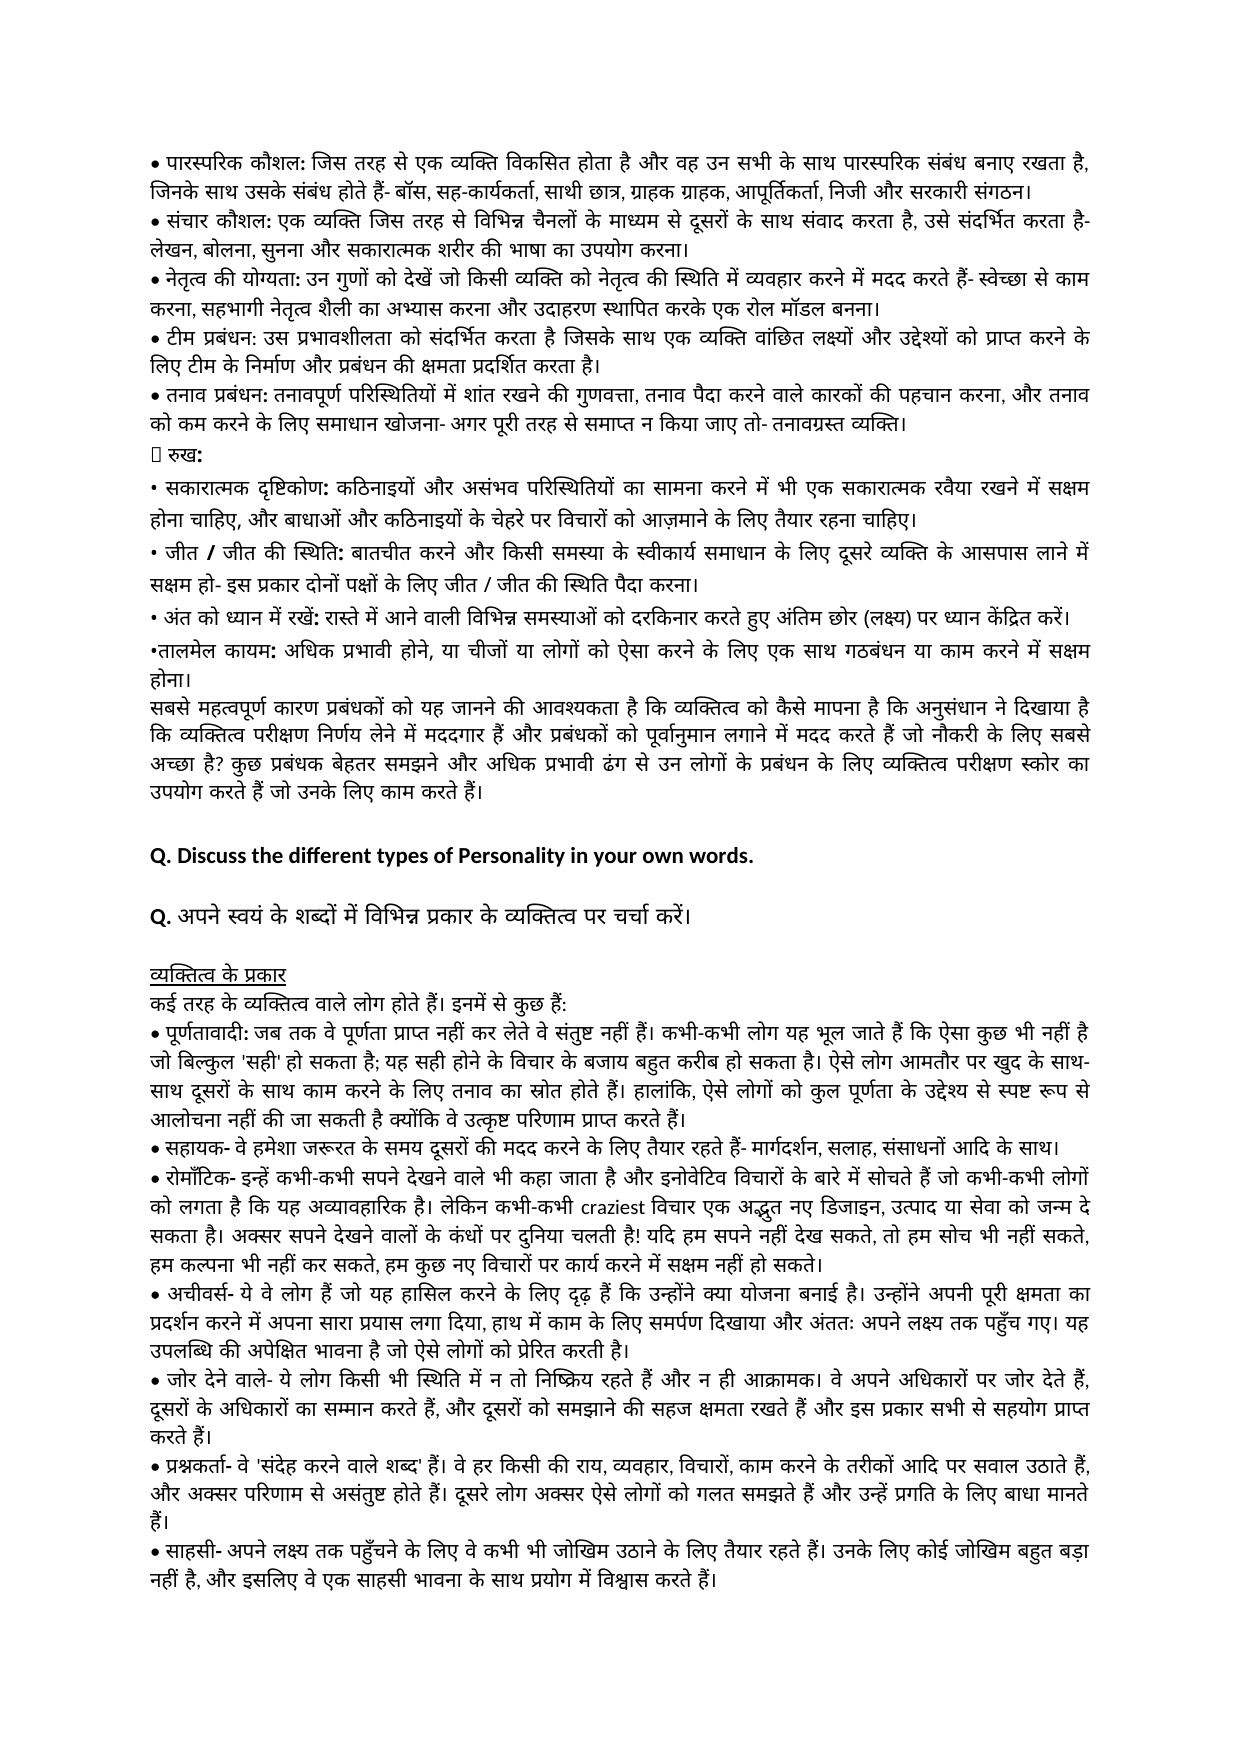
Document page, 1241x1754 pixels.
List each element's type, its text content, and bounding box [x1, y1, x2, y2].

text • जोर देने वाले- ये लोग किसी भी स्थिति में न तो निष्क्रिय रहते हैं और न ही आक्रामक। वे अपने अधिकारों पर जोर देते हैं, दूसरों के अधिकारों का सम्मान करते हैं, और दूसरों को समझाने की सहज क्षमता रखते हैं और इस प्रकार सभी से सहयोग प्राप्त करते हैं। [150, 1367, 1090, 1450]
text • जीत / जीत की स्थिति: बातचीत करने और किसी समस्या के स्वीकार्य समाधान के लिए दूसरे व्यक्ति के आसपास लाने में सक्षम हो- इस प्रकार दोनों पक्षों के लिए जीत / जीत की स्थिति पैदा करना। [150, 538, 1090, 599]
text • सहायक- वे हमेशा जरूरत के समय दूसरों की मदद करने के लिए तैयार रहते हैं- मार्गदर्शन, सलाह, संसाधनों आदि के साथ। [150, 1136, 465, 1161]
text Q. Discuss the different types of Personality in your own words. [150, 841, 1090, 869]
text • तनाव प्रबंधन: तनावपूर्ण परिस्थितियों में शांत रखने की गुणवत्ता, तनाव पैदा करने वाले कारकों की पहचान करना, और तनाव को कम करने के लिए समाधान खोजना- अगर पूरी तरह से समाप्त न किया जाए तो- तनावग्रस्त व्यक्ति। [150, 382, 1090, 436]
text • संचार कौशल: एक व्यक्ति जिस तरह से विभिन्न चैनलों के माध्यम से दूसरों के साथ संवाद करता है, उसे संदर्भित करता है- लेखन, बोलना, सुनना और सकारात्मक शरीर की भाषा का उपयोग करना। [150, 208, 1090, 263]
text • रोमाँटिक- इन्हें कभी-कभी सपने देखने वाले भी कहा जाता है और इनोवेटिव विचारों के बारे में सोचते हैं जो कभी-कभी लोगों को लगता है कि यह अव्यावहारिक है। लेकिन कभी-कभी craziest विचार एक अद्भुत नए डिजाइन, उत्पाद या सेवा को जन्म दे सकता है। अक्सर सपने देखने वालों के कंधों पर दुनिया चलती है! यदि हम सपने नहीं देख सकते, तो हम सोच भी नहीं सकते, हम कल्पना भी नहीं कर सकते, हम कुछ नए विचारों पर कार्य करने में सक्षम नहीं हो सकते। [150, 1165, 1090, 1278]
text • साहसी- अपने लक्ष्य तक पहुँचने के लिए वे कभी भी जोखिम उठाने के लिए तैयार रहते हैं। उनके लिए कोई जोखिम बहुत बड़ा नहीं है, और इसलिए वे एक साहसी भावना के साथ प्रयोग में विश्वास करते हैं। [150, 1538, 1090, 1592]
text • अंत को ध्यान में रखें: रास्ते में आने वाली विभिन्न समस्याओं को दरकिनार करते हुए अंतिम छोर (लक्ष्य) पर ध्यान केंद्रित करें। [150, 603, 1090, 632]
text • पारस्परिक कौशल: जिस तरह से एक व्यक्ति विकसित होता है और वह उन सभी के साथ पारस्परिक संबंध बनाए रखता है, जिनके साथ उसके संबंध होते हैं- बॉस, सह-कार्यकर्ता, साथी छात्र, ग्राहक ग्राहक, आपूर्तिकर्ता, निजी और सरकारी संगठन। [150, 150, 1090, 204]
text कई तरह के व्यक्तित्व वाले लोग होते हैं। इनमें से कुछ हैं: [150, 991, 1090, 1017]
text • नेतृत्व की योग्यता: उन गुणों को देखें जो किसी व्यक्ति को नेतृत्व की स्थिति में व्यवहार करने में मदद करते हैं- स्वेच्छा से काम करना, सहभागी नेतृत्व शैली का अभ्यास करना और उदाहरण स्थापित करके एक रोल मॉडल बनना। [150, 267, 1090, 321]
text • अचीवर्स- ये वे लोग हैं जो यह हासिल करने के लिए दृढ़ हैं कि उन्होंने क्या योजना बनाई है। उन्होंने अपनी पूरी क्षमता का प्रदर्शन करने में अपना सारा प्रयास लगा दिया, हाथ में काम के लिए समर्पण दिखाया और अंततः अपने लक्ष्य तक पहुँच गए। यह उपलब्धि की अपेक्षित भावना है जो ऐसे लोगों को प्रेरित करती है। [150, 1281, 1090, 1364]
text • सहायक- वे हमेशा जरूरत के समय दूसरों की मदद करने के लिए तैयार रहते हैं- मार्गदर्शन, सलाह, संसाधनों आदि के साथ। [432, 1136, 1090, 1161]
text • पूर्णतावादी: जब तक वे पूर्णता प्राप्त नहीं कर लेते वे संतुष्ट नहीं हैं। कभी-कभी लोग यह भूल जाते हैं कि ऐसा कुछ भी नहीं है जो बिल्कुल 'सही' हो सकता है; यह सही होने के विचार के बजाय बहुत करीब हो सकता है। ऐसे लोग आमतौर पर खुद के साथ-साथ दूसरों के साथ काम करने के लिए तनाव का स्रोत होते हैं। हालांकि, ऐसे लोगों को कुल पूर्णता के उद्देश्य से स्पष्ट रूप से आलोचना नहीं की जा सकती है क्योंकि वे उत्कृष्ट परिणाम प्राप्त करते हैं। [150, 1020, 1090, 1132]
text सबसे महत्वपूर्ण कारण प्रबंधकों को यह जानने की आवश्यकता है कि व्यक्तित्व को कैसे मापना है कि अनुसंधान ने दिखाया है कि व्यक्तित्व परीक्षण निर्णय लेने में मददगार हैं और प्रबंधकों को पूर्वानुमान लगाने में मदद करते हैं जो नौकरी के लिए सबसे अच्छा है? कुछ प्रबंधक बेहतर समझने और अधिक प्रभावी ढंग से उन लोगों के प्रबंधन के लिए व्यक्तित्व परीक्षण स्कोर का उपयोग करते हैं जो उनके लिए काम करते हैं। [150, 696, 1090, 804]
text • प्रश्नकर्ता- वे 'संदेह करने वाले शब्द' हैं। वे हर किसी की राय, व्यवहार, विचारों, काम करने के तरीकों आदि पर सवाल उठाते हैं, और अक्सर परिणाम से असंतुष्ट होते हैं। दूसरे लोग अक्सर ऐसे लोगों को गलत समझते हैं और उन्हें प्रगति के लिए बाधा मानते हैं। [150, 1453, 1090, 1534]
text •तालमेल कायम: अधिक प्रभावी होने, या चीजों या लोगों को ऐसा करने के लिए एक साथ गठबंधन या काम करने में सक्षम होना। [150, 636, 1090, 692]
text  रुख: [150, 440, 1090, 468]
text व्यक्तित्व के प्रकार [150, 963, 1090, 988]
text • टीम प्रबंधन: उस प्रभावशीलता को संदर्भित करता है जिसके साथ एक व्यक्ति वांछित लक्ष्यों और उद्देश्यों को प्राप्त करने के लिए टीम के निर्माण और प्रबंधन की क्षमता प्रदर्शित करता है। [150, 325, 1090, 378]
text • सकारात्मक दृष्टिकोण: कठिनाइयों और असंभव परिस्थितियों का सामना करने में भी एक सकारात्मक रवैया रखने में सक्षम होना चाहिए, और बाधाओं और कठिनाइयों के चेहरे पर विचारों को आज़माने के लिए तैयार रहना चाहिए। [150, 473, 1090, 534]
text Q. अपने स्वयं के शब्दों में विभिन्न प्रकार के व्यक्तित्व पर चर्चा करें। [150, 902, 1090, 930]
